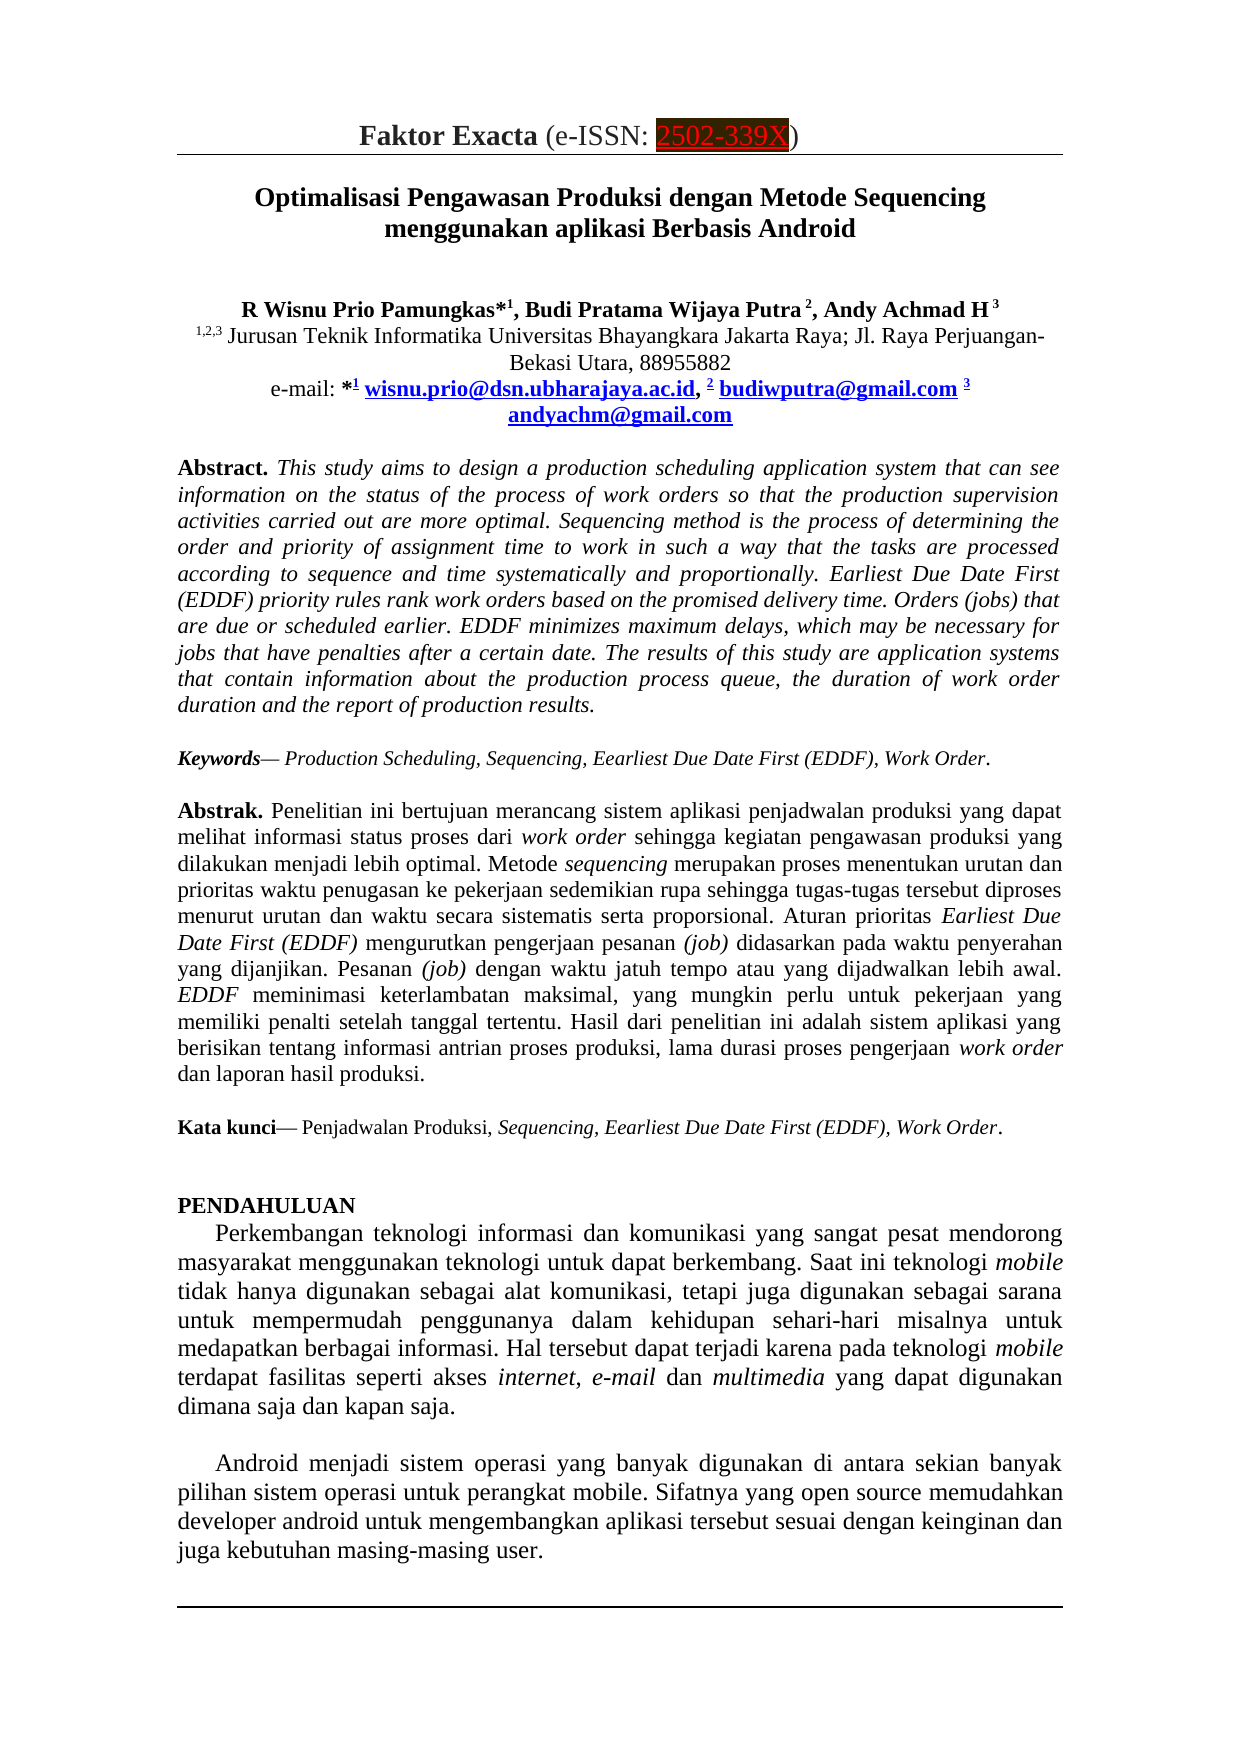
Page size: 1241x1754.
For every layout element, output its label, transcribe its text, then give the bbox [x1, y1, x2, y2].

text R Wisnu Prio Pamungkas*1, Budi Pratama Wijaya Putra 2, Andy Achmad H 3 [177, 296, 1063, 322]
text Perkembangan teknologi informasi dan komunikasi yang sangat pesat mendorong masyarakat menggunakan teknologi untuk dapat berkembang. Saat ini teknologi mobile tidak hanya digunakan sebagai alat komunikasi, tetapi juga digunakan sebagai sarana untuk mempermudah penggunanya dalam kehidupan sehari-hari misalnya untuk medapatkan berbagai informasi. Hal tersebut dapat terjadi karena pada teknologi mobile terdapat fasilitas seperti akses internet, e-mail dan multimedia yang dapat digunakan dimana saja dan kapan saja. [177, 1218, 1063, 1420]
text Abstrak. Penelitian ini bertujuan merancang sistem aplikasi penjadwalan produksi yang dapat melihat informasi status proses dari work order sehingga kegiatan pengawasan produksi yang dilakukan menjadi lebih optimal. Metode sequencing merupakan proses menentukan urutan dan prioritas waktu penugasan ke pekerjaan sedemikian rupa sehingga tugas-tugas tersebut diproses menurut urutan dan waktu secara sistematis serta proporsional. Aturan prioritas Earliest Due Date First (EDDF) mengurutkan pengerjaan pesanan (job) didasarkan pada waktu penyerahan yang dijanjikan. Pesanan (job) dengan waktu jatuh tempo atau yang dijadwalkan lebih awal. EDDF meminimasi keterlambatan maksimal, yang mungkin perlu untuk pekerjaan yang memiliki penalti setelah tanggal tertentu. Hasil dari penelitian ini adalah sistem aplikasi yang berisikan tentang informasi antrian proses produksi, lama durasi proses pengerjaan work order dan laporan hasil produksi. [177, 797, 1063, 1087]
text Keywords— Production Scheduling, Sequencing, Eearliest Due Date First (EDDF), Work Order. [177, 744, 1063, 771]
text Android menjadi sistem operasi yang banyak digunakan di antara sekian banyak pilihan sistem operasi untuk perangkat mobile. Sifatnya yang open source memudahkan developer android untuk mengembangkan aplikasi tersebut sesuai dengan keinginan dan juga kebutuhan masing-masing user. [177, 1448, 1063, 1563]
text Kata kunci— Penjadwalan Produksi, Sequencing, Eearliest Due Date First (EDDF), Work Order. [177, 1113, 1063, 1139]
subtitle PENDAHULUAN [177, 1192, 1063, 1218]
title Optimalisasi Pengawasan Produksi dengan Metode Sequencing menggunakan aplikasi Berbasis Android [177, 181, 1063, 243]
text e-mail: *1 wisnu.prio@dsn.ubharajaya.ac.id, 2 budiwputra@gmail.com 3 andyachm@gmail.com [177, 375, 1063, 428]
text Abstract. This study aims to design a production scheduling application system that can see information on the status of the process of work orders so that the production supervision activities carried out are more optimal. Sequencing method is the process of determining the order and priority of assignment time to work in such a way that the tasks are processed according to sequence and time systematically and proportionally. Earliest Due Date First (EDDF) priority rules rank work orders based on the promised delivery time. Orders (jobs) that are due or scheduled earlier. EDDF minimizes maximum delays, which may be necessary for jobs that have penalties after a certain date. The results of this study are application systems that contain information about the production process queue, the duration of work order duration and the report of production results. [177, 454, 1063, 718]
text 1,2,3 Jurusan Teknik Informatika Universitas Bhayangkara Jakarta Raya; Jl. Raya Perjuangan-Bekasi Utara, 88955882 [177, 322, 1063, 375]
